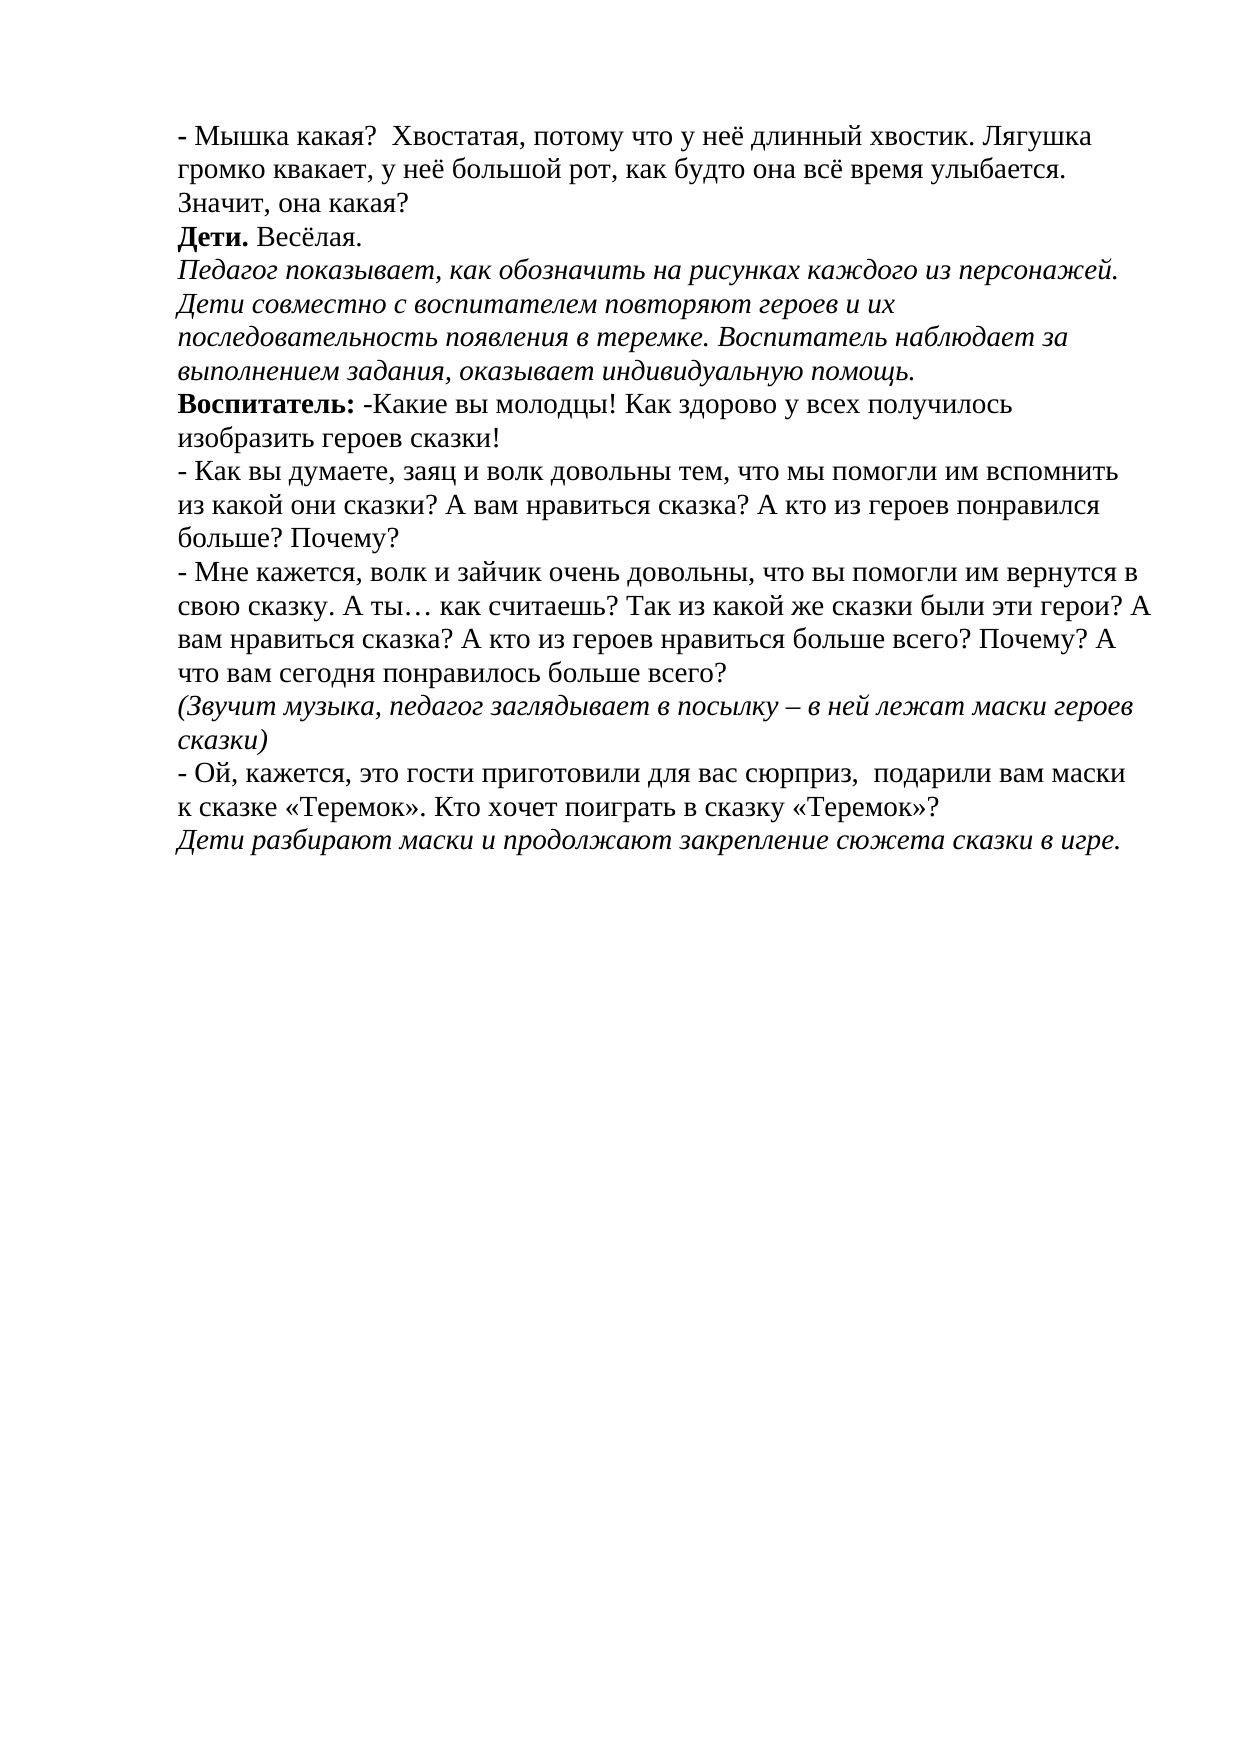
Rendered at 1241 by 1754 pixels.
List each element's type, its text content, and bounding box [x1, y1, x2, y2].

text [177, 118, 1152, 286]
text - Мне кажется, волк и зайчик очень довольны, что вы помогли им вернутся в свою сказку. А ты… как считаешь? Так из какой же сказки были эти герои? А вам нравиться сказка? А кто из героев нравиться больше всего? Почему? А что вам сегодня понравилось больше всего? [177, 554, 1152, 688]
text - Как вы думаете, заяц и волк довольны тем, что мы помогли им вспомнить из какой они сказки? А вам нравиться сказка? А кто из героев понравился больше? Почему? [177, 453, 1152, 554]
text - Ой, кажется, это гости приготовили для вас сюрприз, подарили вам маски к сказке «Теремок». Кто хочет поиграть в сказку «Теремок»? [177, 755, 1152, 822]
text Дети разбирают маски и продолжают закрепление сюжета сказки в игре. [177, 822, 1152, 856]
text Дети совместно с воспитателем повторяют героев и их последовательность появления в теремке. Воспитатель наблюдает за выполнением задания, оказывает индивидуальную помощь. [177, 286, 1152, 386]
text (Звучит музыка, педагог заглядывает в посылку – в ней лежат маски героев сказки) [177, 688, 1152, 755]
text Воспитатель: -Какие вы молодцы! Как здорово у всех получилось изобразить героев сказки! [177, 386, 1152, 453]
